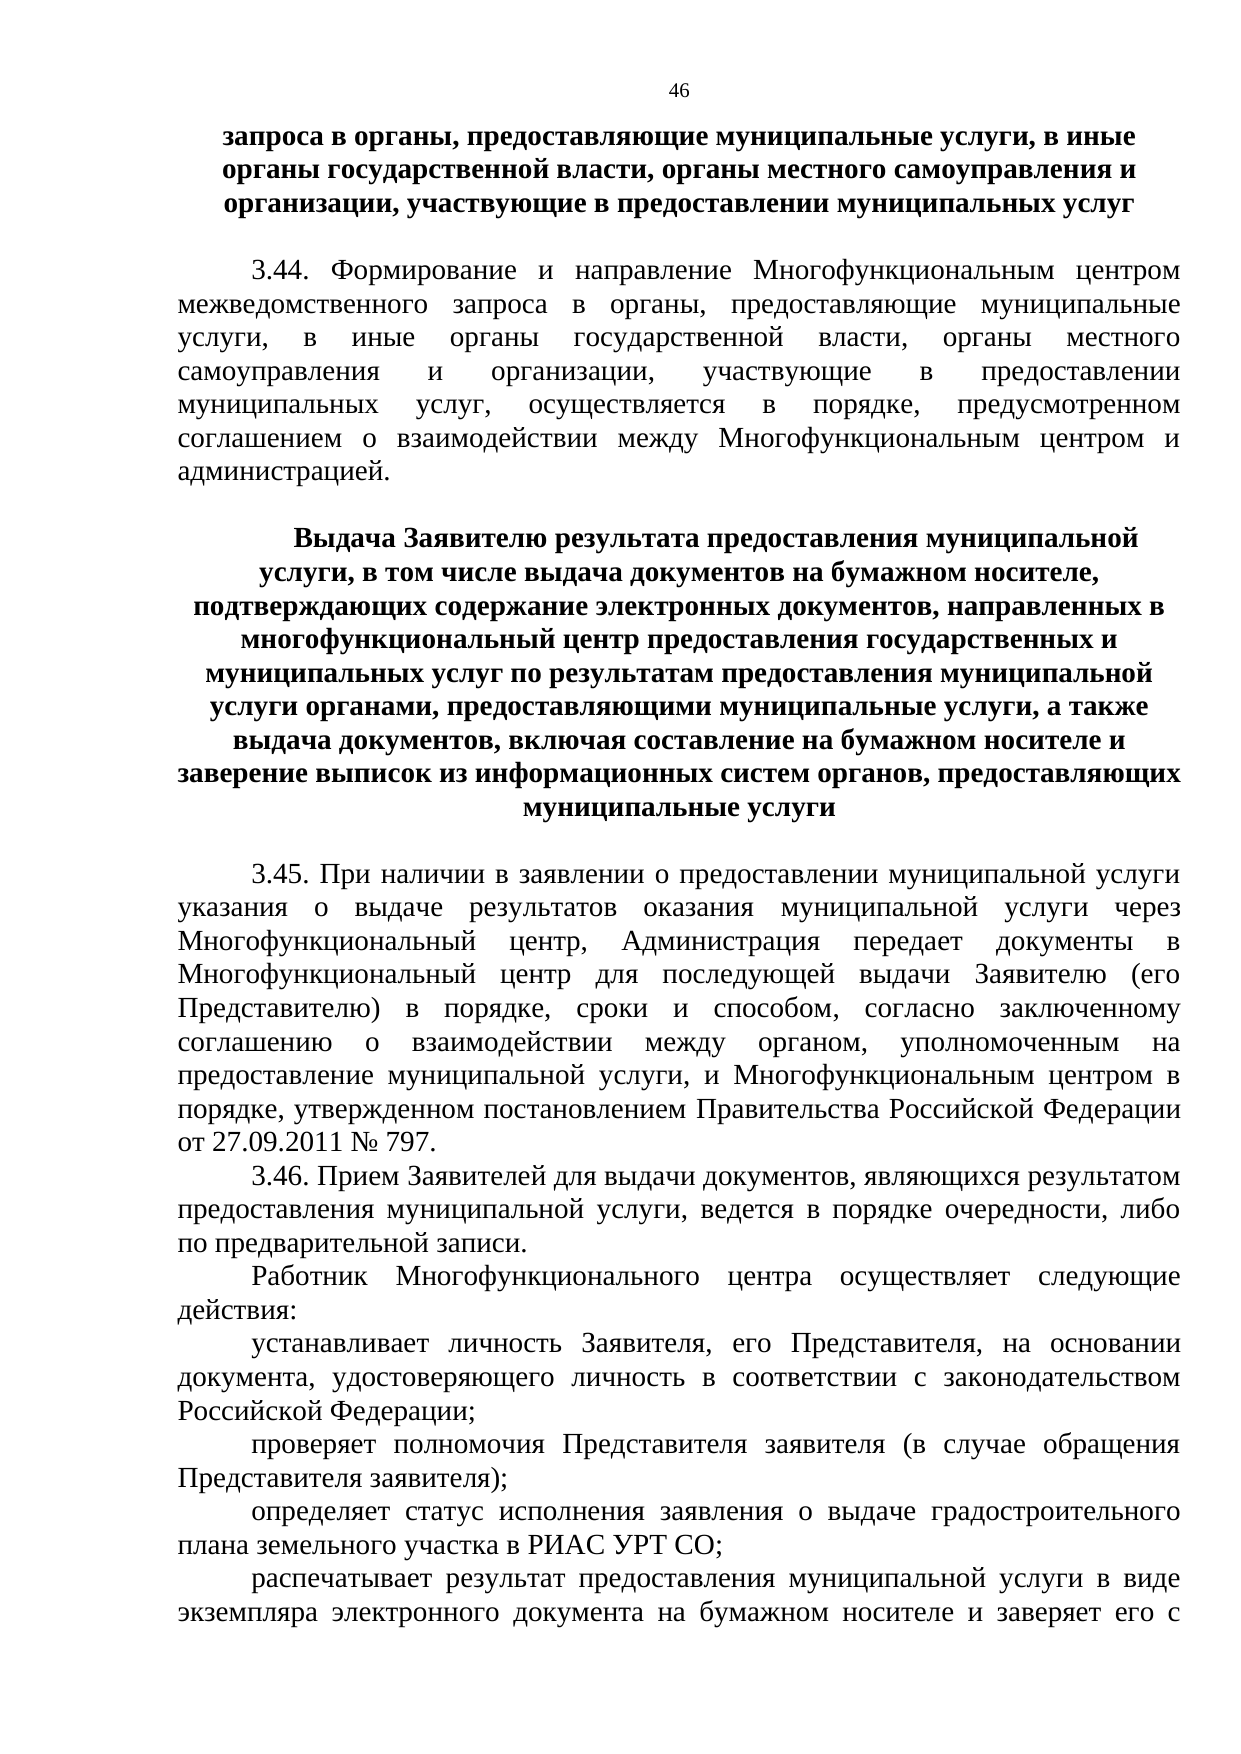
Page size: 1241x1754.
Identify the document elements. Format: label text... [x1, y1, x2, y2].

text 3.45. При наличии в заявлении о предоставлении муниципальной услуги указания о выдаче результатов оказания муниципальной услуги через Многофункциональный центр, Администрация передает документы в Многофункциональный центр для последующей выдачи Заявителю (его Представителю) в порядке, сроки и способом, согласно заключенному соглашению о взаимодействии между органом, уполномоченным на предоставление муниципальной услуги, и Многофункциональным центром в порядке, утвержденном постановлением Правительства Российской Федерации от 27.09.2011 № 797. [177, 856, 1181, 1158]
text определяет статус исполнения заявления о выдаче градостроительного плана земельного участка в РИАС УРТ СО; [177, 1493, 1181, 1560]
text устанавливает личность Заявителя, его Представителя, на основании документа, удостоверяющего личность в соответствии с законодательством Российской Федерации; [177, 1326, 1181, 1426]
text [177, 1560, 1181, 1627]
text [177, 118, 1181, 219]
text 3.44. Формирование и направление Многофункциональным центром межведомственного запроса в органы, предоставляющие муниципальные услуги, в иные органы государственной власти, органы местного самоуправления и организации, участвующие в предоставлении муниципальных услуг, осуществляется в порядке, предусмотренном соглашением о взаимодействии между Многофункциональным центром и администрацией. [177, 252, 1181, 487]
text проверяет полномочия Представителя заявителя (в случае обращения Представителя заявителя); [177, 1426, 1181, 1493]
text Работник Многофункционального центра осуществляет следующие действия: [177, 1258, 1181, 1326]
text Выдача Заявителю результата предоставления муниципальной услуги, в том числе выдача документов на бумажном носителе, подтверждающих содержание электронных документов, направленных в многофункциональный центр предоставления государственных и муниципальных услуг по результатам предоставления муниципальной услуги органами, предоставляющими муниципальные услуги, а также выдача документов, включая составление на бумажном носителе и заверение выписок из информационных систем органов, предоставляющих муниципальные услуги [177, 521, 1181, 822]
text 3.46. Прием Заявителей для выдачи документов, являющихся результатом предоставления муниципальной услуги, ведется в порядке очередности, либо по предварительной записи. [177, 1158, 1181, 1258]
